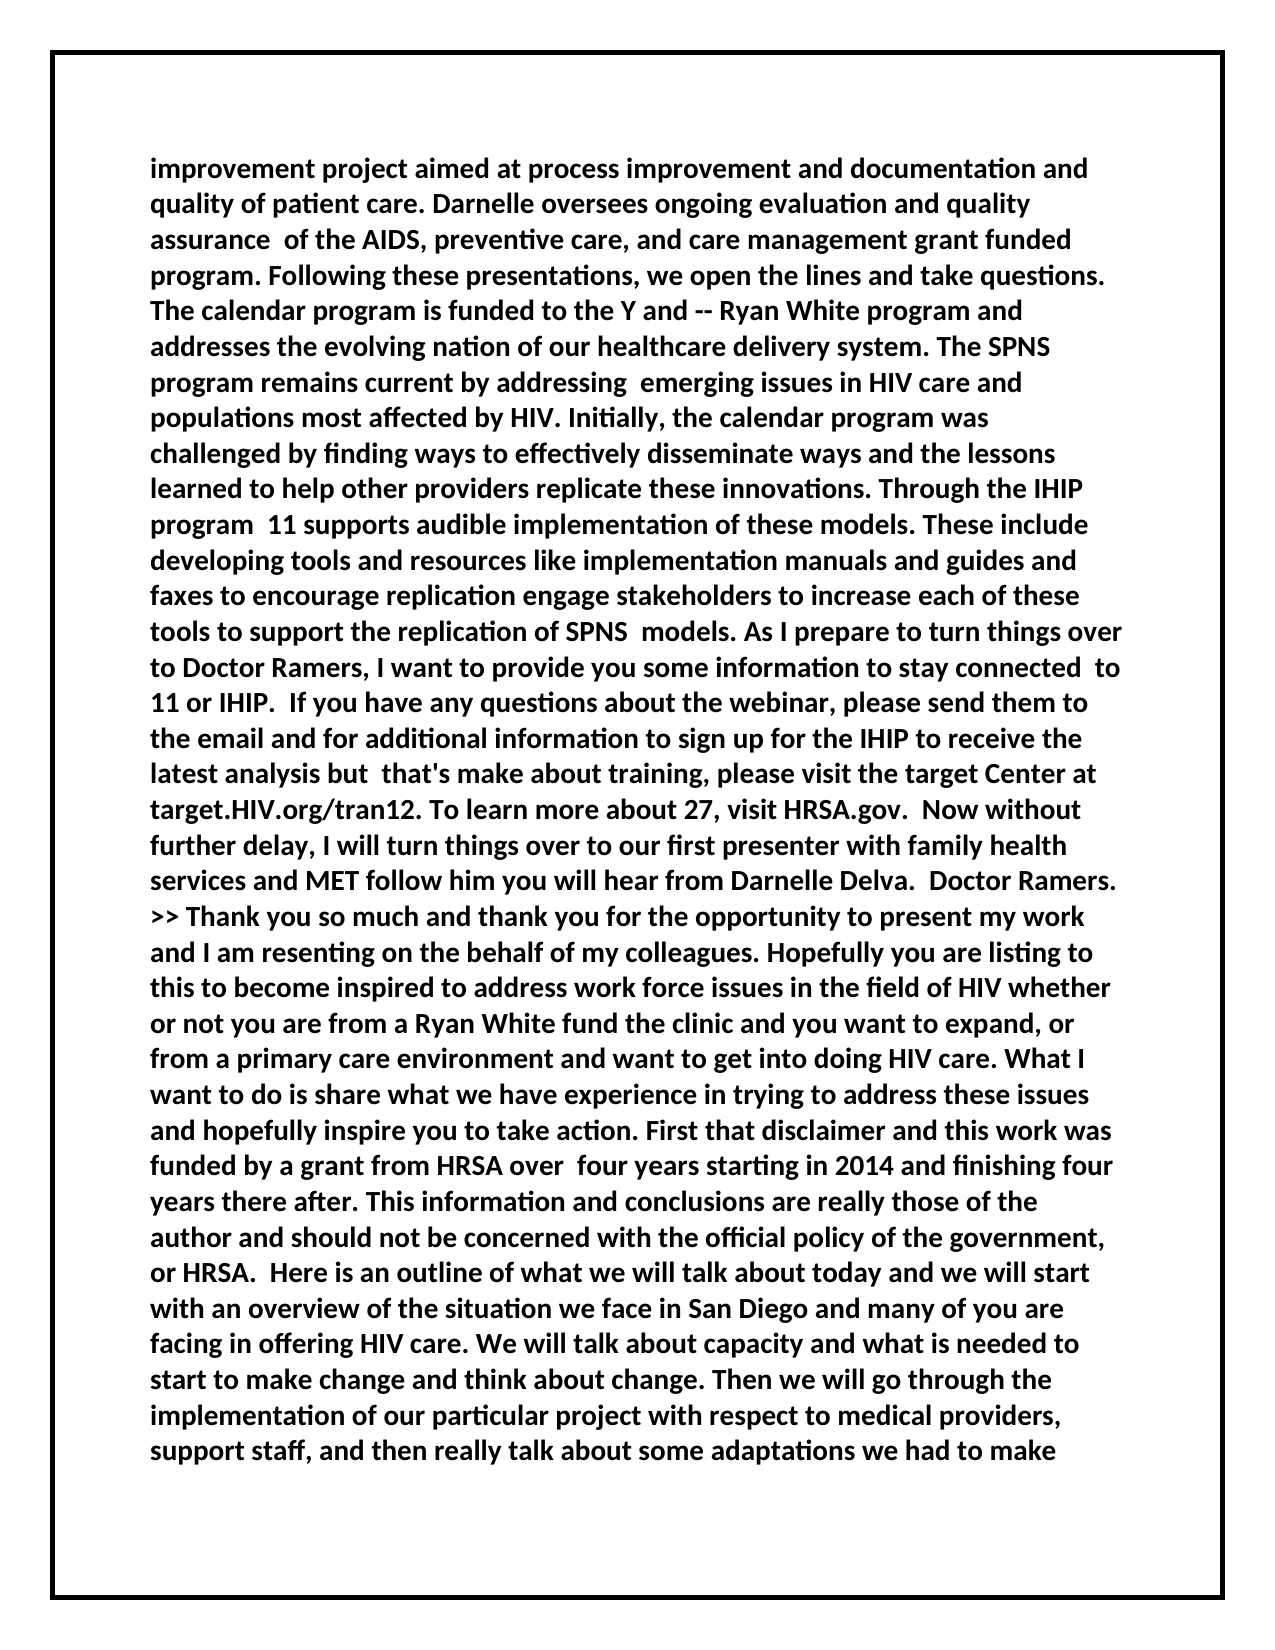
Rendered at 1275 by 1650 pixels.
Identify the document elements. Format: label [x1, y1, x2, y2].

text [150, 150, 1125, 898]
text [150, 898, 1125, 1468]
